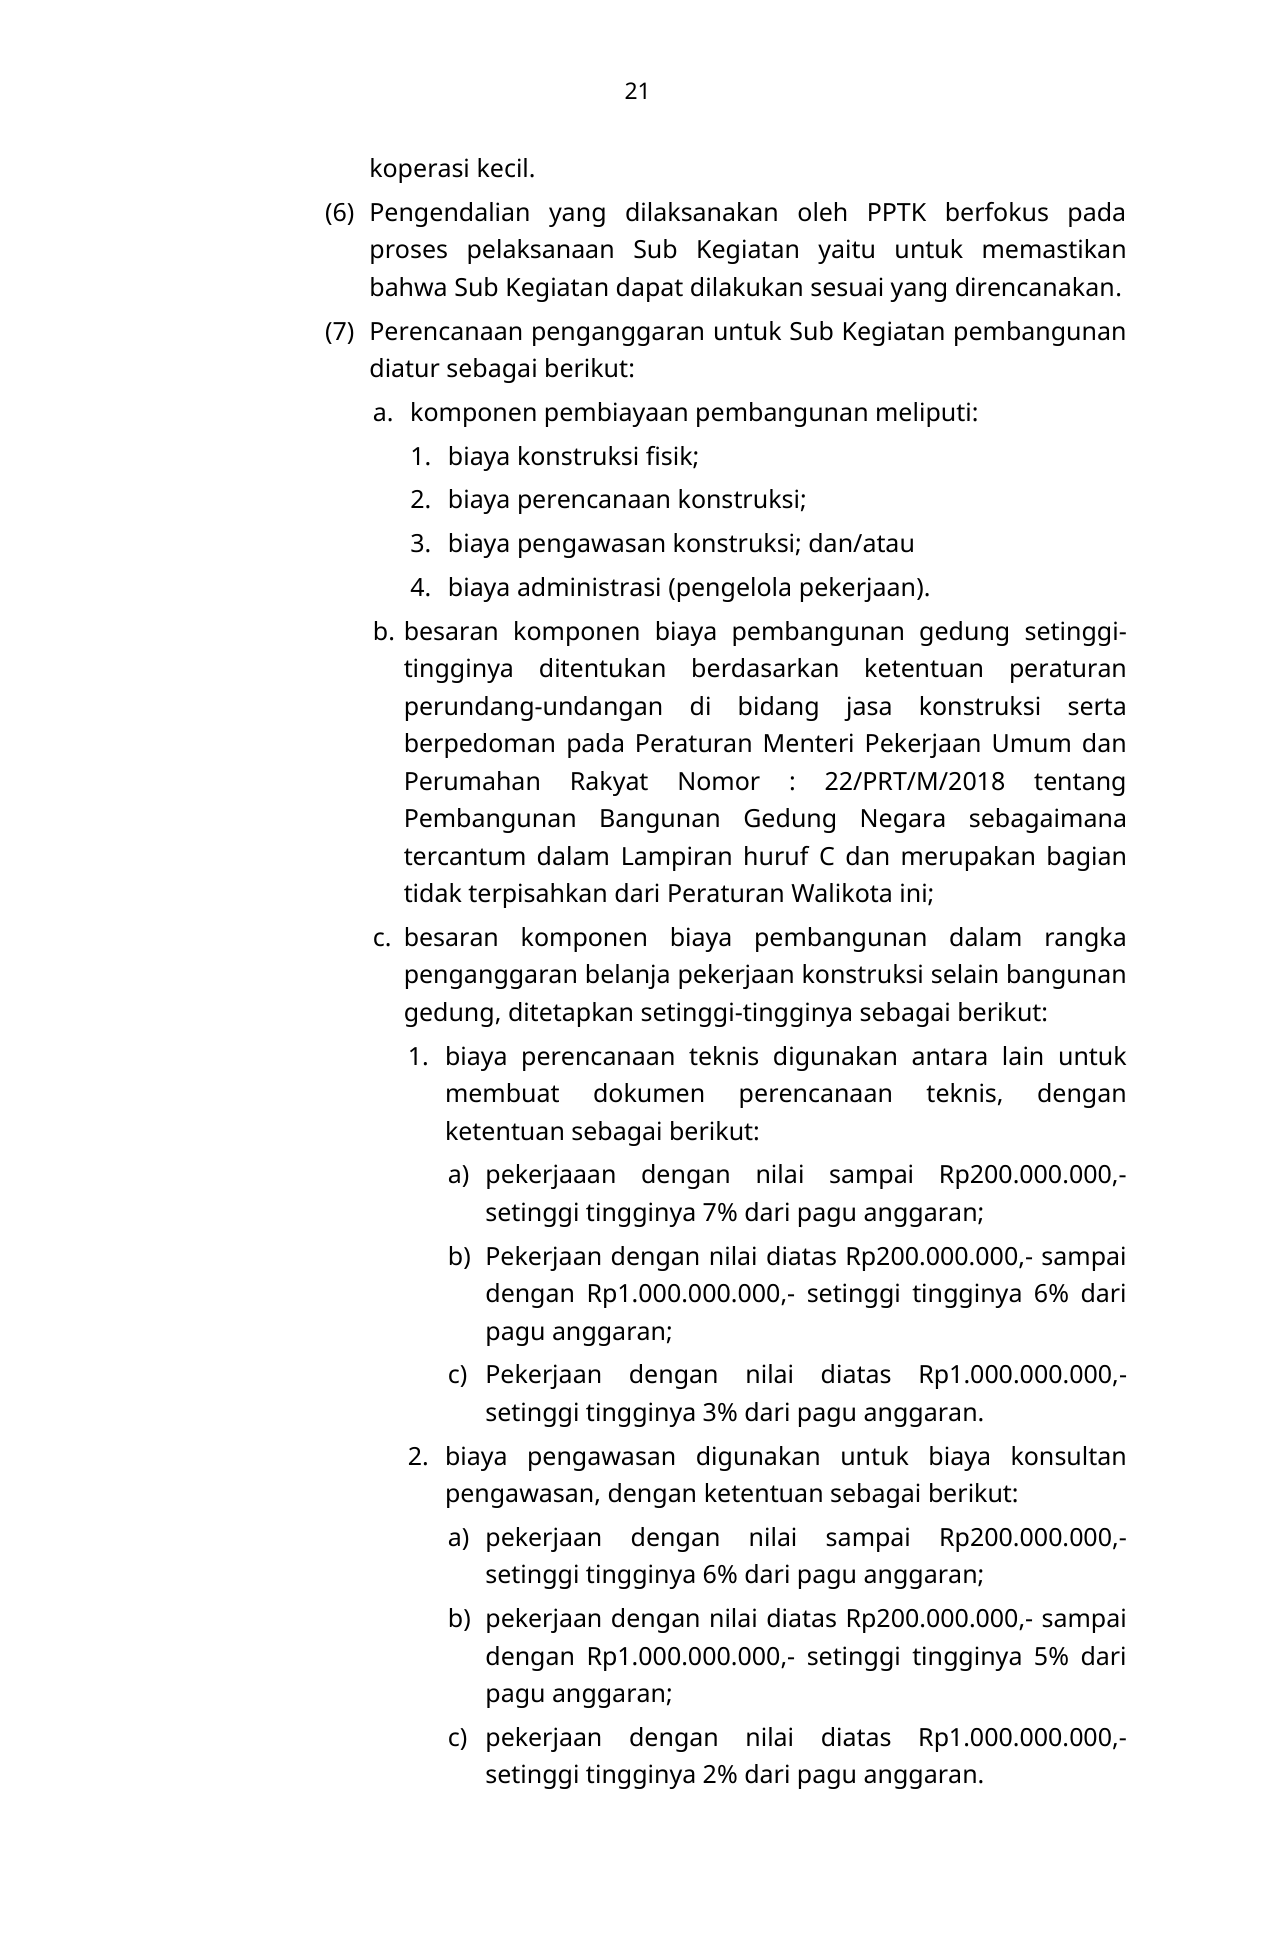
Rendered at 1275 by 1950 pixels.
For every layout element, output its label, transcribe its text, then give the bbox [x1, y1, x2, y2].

list komponen pembiayaan pembangunan meliputi: [373, 391, 1127, 429]
list biaya administrasi (pengelola pekerjaan). [410, 566, 1127, 604]
list pekerjaan dengan nilai diatas Rp200.000.000,- sampai dengan Rp1.000.000.000,- setinggi tingginya 5% dari pagu anggaran; [448, 1598, 1127, 1710]
list biaya pengawasan konstruksi; dan/atau [410, 523, 1127, 560]
list Perencanaan penganggaran untuk Sub Kegiatan pembangunan diatur sebagai berikut: [325, 310, 1127, 385]
list Pekerjaan dengan nilai diatas Rp200.000.000,- sampai dengan Rp1.000.000.000,- setinggi tingginya 6% dari pagu anggaran; [448, 1235, 1127, 1348]
list biaya perencanaan konstruksi; [410, 479, 1127, 516]
list biaya perencanaan teknis digunakan antara lain untuk membuat dokumen perencanaan teknis, dengan ketentuan sebagai berikut: [408, 1035, 1127, 1148]
list besaran komponen biaya pembangunan gedung setinggi-tingginya ditentukan berdasarkan ketentuan peraturan perundang-undangan di bidang jasa konstruksi serta berpedoman pada Peraturan Menteri Pekerjaan Umum dan Perumahan Rakyat Nomor : 22/PRT/M/2018 tentang Pembangunan Bangunan Gedung Negara sebagaimana tercantum dalam Lampiran huruf C dan merupakan bagian tidak terpisahkan dari Peraturan Walikota ini; [373, 610, 1127, 910]
list Pengendalian yang dilaksanakan oleh PPTK berfokus pada proses pelaksanaan Sub Kegiatan yaitu untuk memastikan bahwa Sub Kegiatan dapat dilakukan sesuai yang direncanakan. [325, 191, 1127, 304]
list biaya pengawasan digunakan untuk biaya konsultan pengawasan, dengan ketentuan sebagai berikut: [408, 1435, 1127, 1510]
list pekerjaan dengan nilai sampai Rp200.000.000,- setinggi tingginya 6% dari pagu anggaran; [448, 1516, 1127, 1591]
list biaya konstruksi fisik; [410, 435, 1127, 473]
list besaran komponen biaya pembangunan dalam rangka penganggaran belanja pekerjaan konstruksi selain bangunan gedung, ditetapkan setinggi-tingginya sebagai berikut: [373, 916, 1127, 1029]
list pekerjaan dengan nilai diatas Rp1.000.000.000,- setinggi tingginya 2% dari pagu anggaran. [448, 1716, 1127, 1791]
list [325, 148, 1127, 185]
list Pekerjaan dengan nilai diatas Rp1.000.000.000,- setinggi tingginya 3% dari pagu anggaran. [448, 1354, 1127, 1429]
list pekerjaaan dengan nilai sampai Rp200.000.000,- setinggi tingginya 7% dari pagu anggaran; [448, 1154, 1127, 1229]
